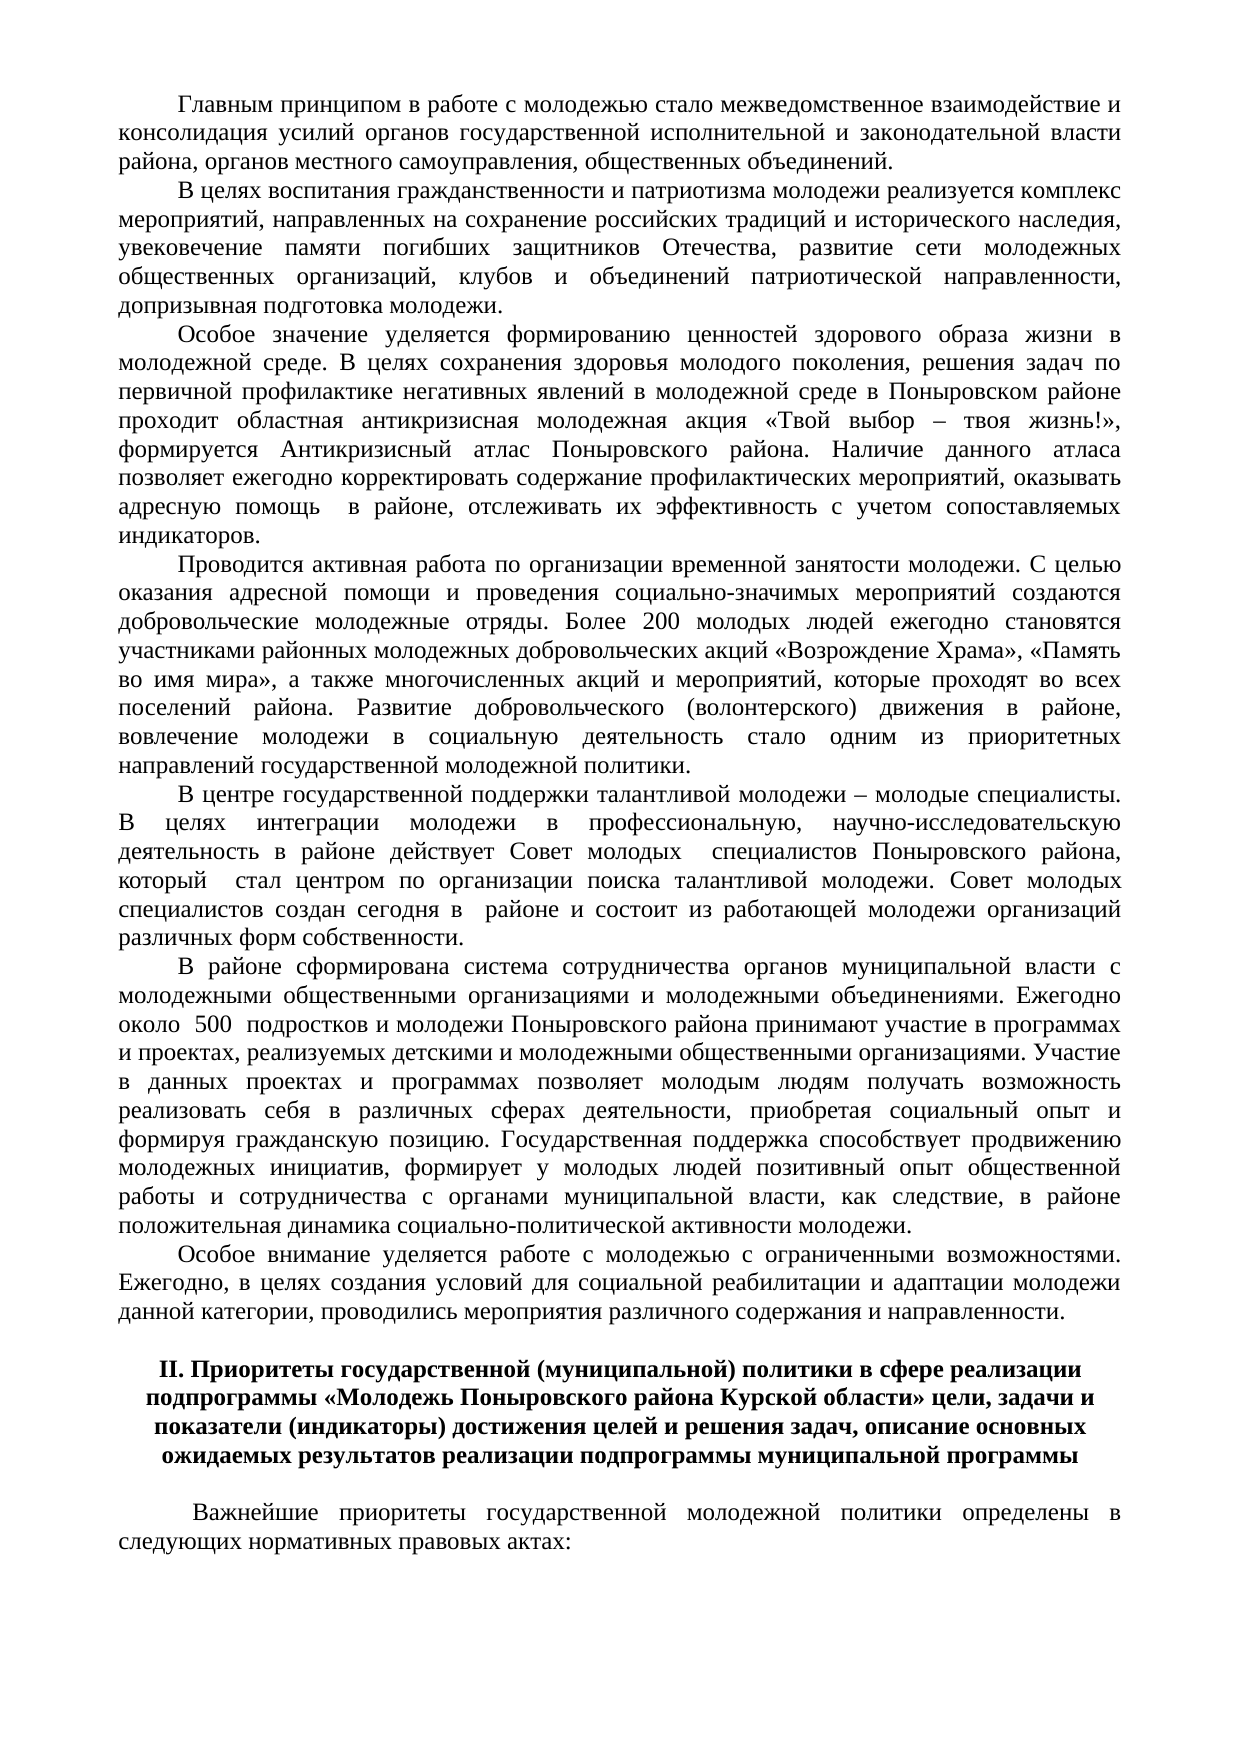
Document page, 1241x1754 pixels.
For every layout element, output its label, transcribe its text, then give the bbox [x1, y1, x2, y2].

text В районе сформирована система сотрудничества органов муниципальной власти с молодежными общественными организациями и молодежными объединениями. Ежегодно около 500 подростков и молодежи Поныровского района принимают участие в программах и проектах, реализуемых детскими и молодежными общественными организациями. Участие в данных проектах и программах позволяет молодым людям получать возможность реализовать себя в различных сферах деятельности, приобретая социальный опыт и формируя гражданскую позицию. Государственная поддержка способствует продвижению молодежных инициатив, формирует у молодых людей позитивный опыт общественной работы и сотрудничества с органами муниципальной власти, как следствие, в районе положительная динамика социально-политической активности молодежи. [118, 951, 1122, 1239]
text Особое внимание уделяется работе с молодежью с ограниченными возможностями. Ежегодно, в целях создания условий для социальной реабилитации и адаптации молодежи данной категории, проводились мероприятия различного содержания и направленности. [118, 1239, 1122, 1325]
text В центре государственной поддержки талантливой молодежи – молодые специалисты. В целях интеграции молодежи в профессиональную, научно-исследовательскую деятельность в районе действует Совет молодых специалистов Поныровского района, который стал центром по организации поиска талантливой молодежи. Совет молодых специалистов создан сегодня в районе и состоит из работающей молодежи организаций различных форм собственности. [118, 779, 1122, 951]
text В целях воспитания гражданственности и патриотизма молодежи реализуется комплекс мероприятий, направленных на сохранение российских традиций и исторического наследия, увековечение памяти погибших защитников Отечества, развитие сети молодежных общественных организаций, клубов и объединений патриотической направленности, допризывная подготовка молодежи. [118, 175, 1122, 319]
text Главным принципом в работе с молодежью стало межведомственное взаимодействие и консолидация усилий органов государственной исполнительной и законодательной власти района, органов местного самоуправления, общественных объединений. [118, 89, 1122, 175]
text II. Приоритеты государственной (муниципальной) политики в сфере реализации подпрограммы «Молодежь Поныровского района Курской области» цели, задачи и показатели (индикаторы) достижения целей и решения задач, описание основных ожидаемых результатов реализации подпрограммы муниципальной программы [118, 1354, 1122, 1469]
text Особое значение уделяется формированию ценностей здорового образа жизни в молодежной среде. В целях сохранения здоровья молодого поколения, решения задач по первичной профилактике негативных явлений в молодежной среде в Поныровском районе проходит областная антикризисная молодежная акция «Твой выбор – твоя жизнь!», формируется Антикризисный атлас Поныровского района. Наличие данного атласа позволяет ежегодно корректировать содержание профилактических мероприятий, оказывать адресную помощь в районе, отслеживать их эффективность с учетом сопоставляемых индикаторов. [118, 319, 1122, 549]
text Проводится активная работа по организации временной занятости молодежи. С целью оказания адресной помощи и проведения социально-значимых мероприятий создаются добровольческие молодежные отряды. Более 200 молодых людей ежегодно становятся участниками районных молодежных добровольческих акций «Возрождение Храма», «Память во имя мира», а также многочисленных акций и мероприятий, которые проходят во всех поселений района. Развитие добровольческого (волонтерского) движения в районе, вовлечение молодежи в социальную деятельность стало одним из приоритетных направлений государственной молодежной политики. [118, 549, 1122, 779]
text Важнейшие приоритеты государственной молодежной политики определены в следующих нормативных правовых актах: [118, 1497, 1122, 1555]
